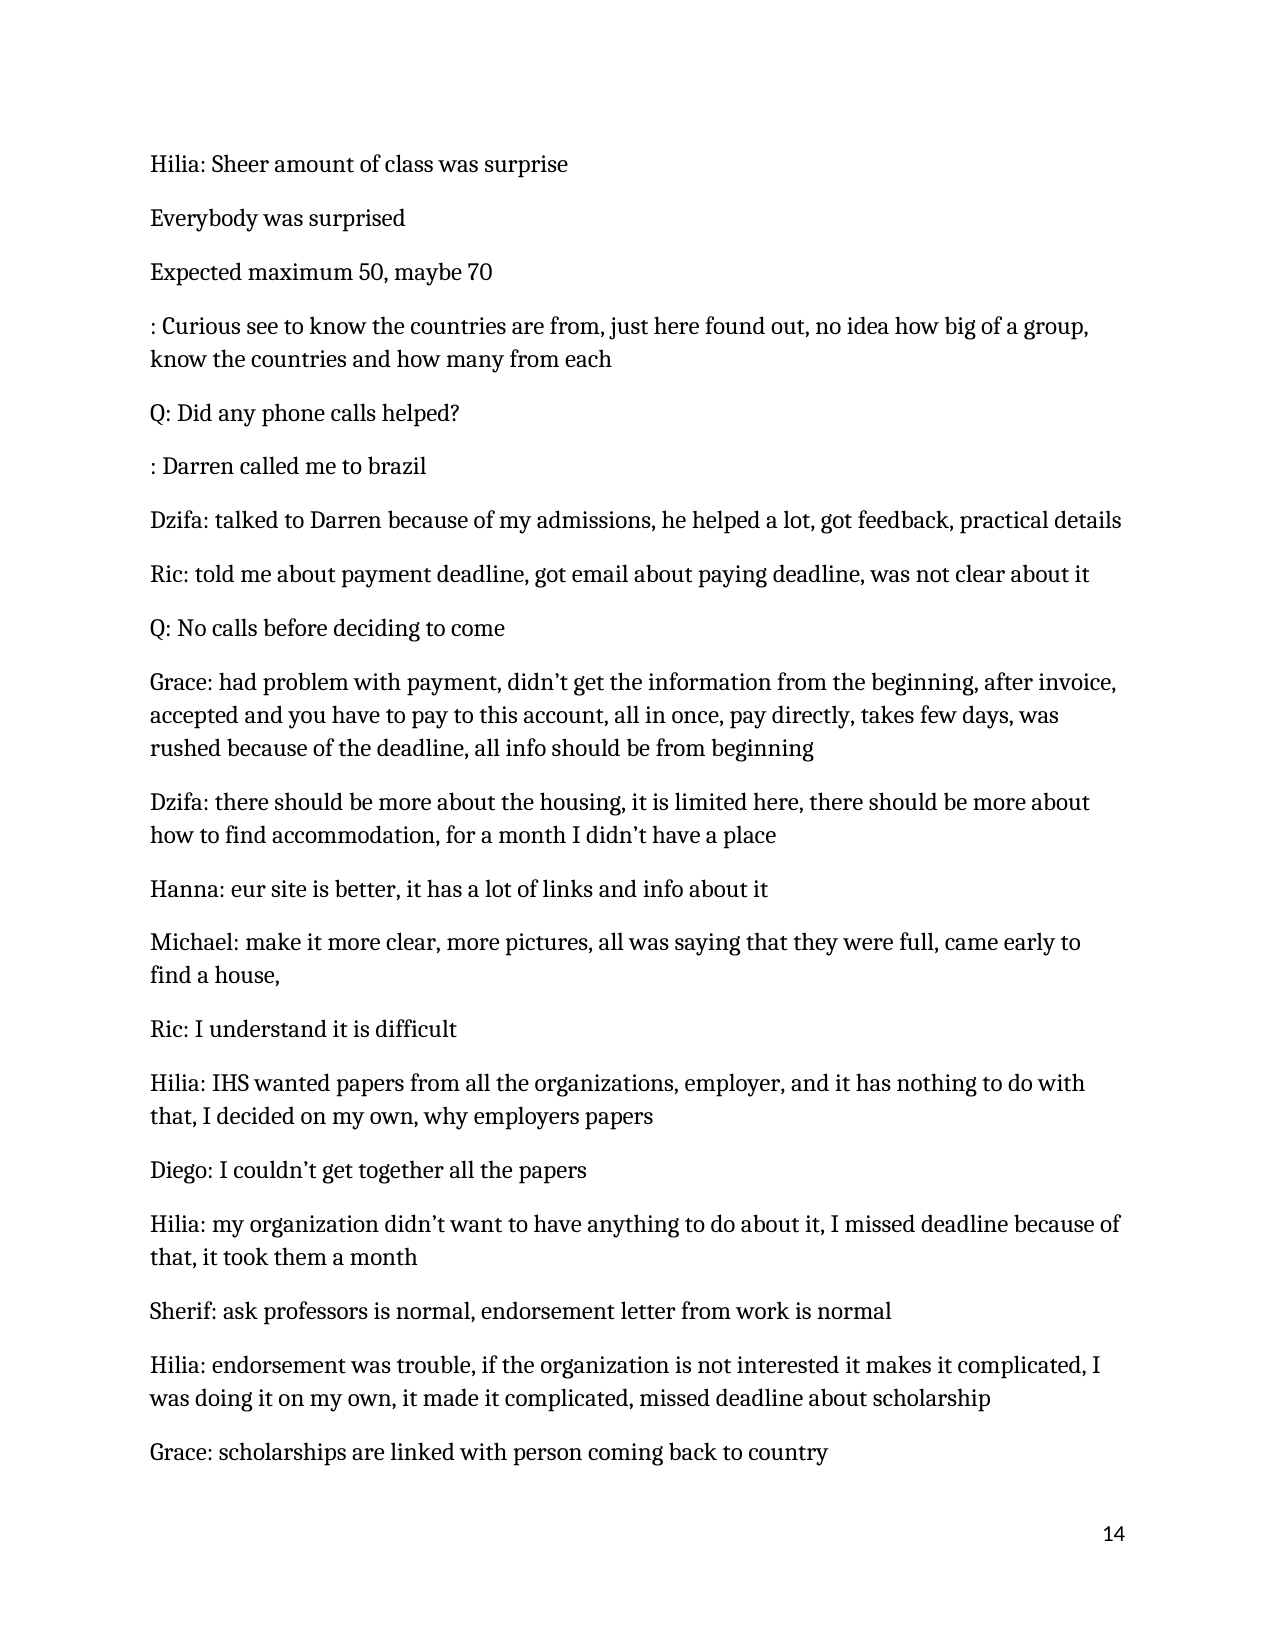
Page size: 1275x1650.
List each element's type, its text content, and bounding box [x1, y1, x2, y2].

text : Darren called me to brazil [150, 452, 1125, 481]
text Hilia: IHS wanted papers from all the organizations, employer, and it has nothing to do with that, I decided on my own, why employers papers [150, 1069, 1125, 1131]
text Expected maximum 50, maybe 70 [150, 258, 1125, 286]
text Q: No calls before deciding to come [150, 614, 1125, 643]
text Everybody was surprised [150, 204, 1125, 233]
text : Curious see to know the countries are from, just here found out, no idea how big of a group, know the countries and how many from each [150, 312, 1125, 373]
text Sherif: ask professors is normal, endorsement letter from work is normal [150, 1297, 1125, 1325]
text Diego: I couldn’t get together all the papers [150, 1156, 1125, 1185]
text Hanna: eur site is better, it has a lot of links and info about it [150, 874, 1125, 903]
text Hilia: endorsement was trouble, if the organization is not interested it makes it complicated, I was doing it on my own, it made it complicated, missed deadline about scholarship [150, 1351, 1125, 1412]
text Hilia: Sheer amount of class was surprise [150, 150, 1125, 179]
text Hilia: my organization didn’t want to have anything to do about it, I missed deadline because of that, it took them a month [150, 1210, 1125, 1272]
text Michael: make it more clear, more pictures, all was saying that they were full, came early to find a house, [150, 928, 1125, 990]
text Q: Did any phone calls helped? [150, 398, 1125, 427]
text Grace: had problem with payment, didn’t get the information from the beginning, after invoice, accepted and you have to pay to this account, all in once, pay directly, takes few days, was rushed because of the deadline, all info should be from beginning [150, 668, 1125, 762]
text Dzifa: there should be more about the housing, it is limited here, there should be more about how to find accommodation, for a month I didn’t have a place [150, 788, 1125, 849]
text Grace: scholarships are linked with person coming back to country [150, 1437, 1125, 1466]
text Ric: I understand it is difficult [150, 1015, 1125, 1044]
text Ric: told me about payment deadline, got email about paying deadline, was not clear about it [150, 560, 1125, 589]
text Dzifa: talked to Darren because of my admissions, he helped a lot, got feedback, practical details [150, 506, 1125, 535]
